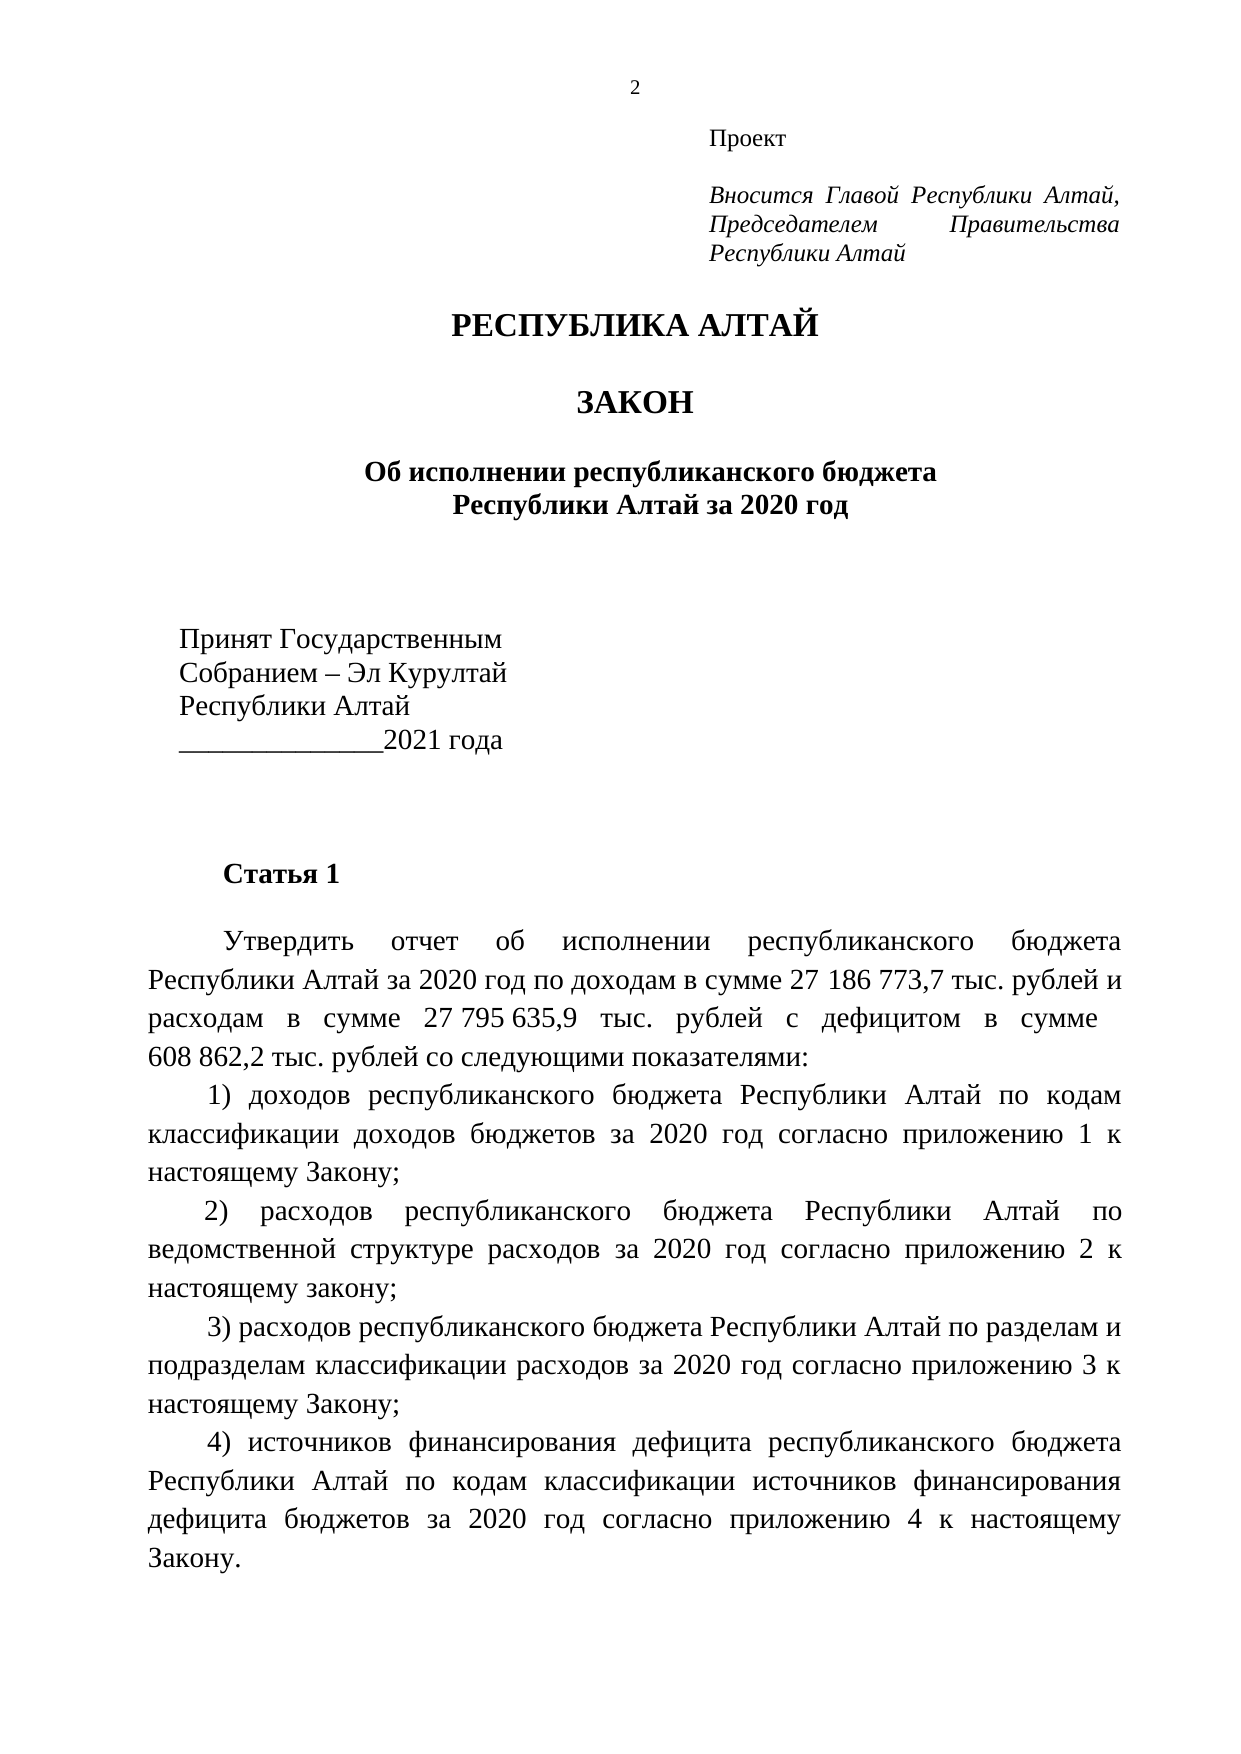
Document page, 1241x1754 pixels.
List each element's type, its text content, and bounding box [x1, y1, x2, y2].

text 4) источников финансирования дефицита республиканского бюджета Республики Алтай по кодам классификации источников финансирования дефицита бюджетов за 2020 год согласно приложению 4 к настоящему Закону. [148, 1424, 1122, 1573]
text 3) расходов республиканского бюджета Республики Алтай по разделам и подразделам классификации расходов за 2020 год согласно приложению 3 к настоящему Закону; [148, 1309, 1122, 1419]
text Проект [709, 123, 1122, 152]
text Об исполнении республиканского бюджета [179, 454, 1122, 487]
text 2) расходов республиканского бюджета Республики Алтай по ведомственной структуре расходов за 2020 год согласно приложению 2 к настоящему закону; [148, 1193, 1122, 1304]
text ЗАКОН [148, 382, 1122, 420]
text РЕСПУБЛИКА АЛТАЙ [148, 305, 1122, 343]
text Принят Государственным [179, 621, 1122, 655]
text 1) доходов республиканского бюджета Республики Алтай по кодам классификации доходов бюджетов за 2020 год согласно приложению 1 к настоящему Закону; [148, 1077, 1122, 1188]
text Вносится Главой Республики Алтай, Председателем Правительства Республики Алтай [709, 181, 1122, 267]
text Статья 1 [148, 856, 1122, 890]
subtitle Республики Алтай за 2020 год [179, 487, 1122, 521]
text Утвердить отчет об исполнении республиканского бюджета Республики Алтай за 2020 год по доходам в сумме 27 186 773,7 тыс. рублей и расходам в сумме 27 795 635,9 тыс. рублей с дефицитом в сумме 608 862,2 тыс. рублей со следующими показателями: [148, 923, 1122, 1072]
text Собранием – Эл Курултай [179, 655, 1122, 688]
text Республики Алтай [179, 688, 1122, 722]
text ______________2021 года [179, 722, 1122, 756]
